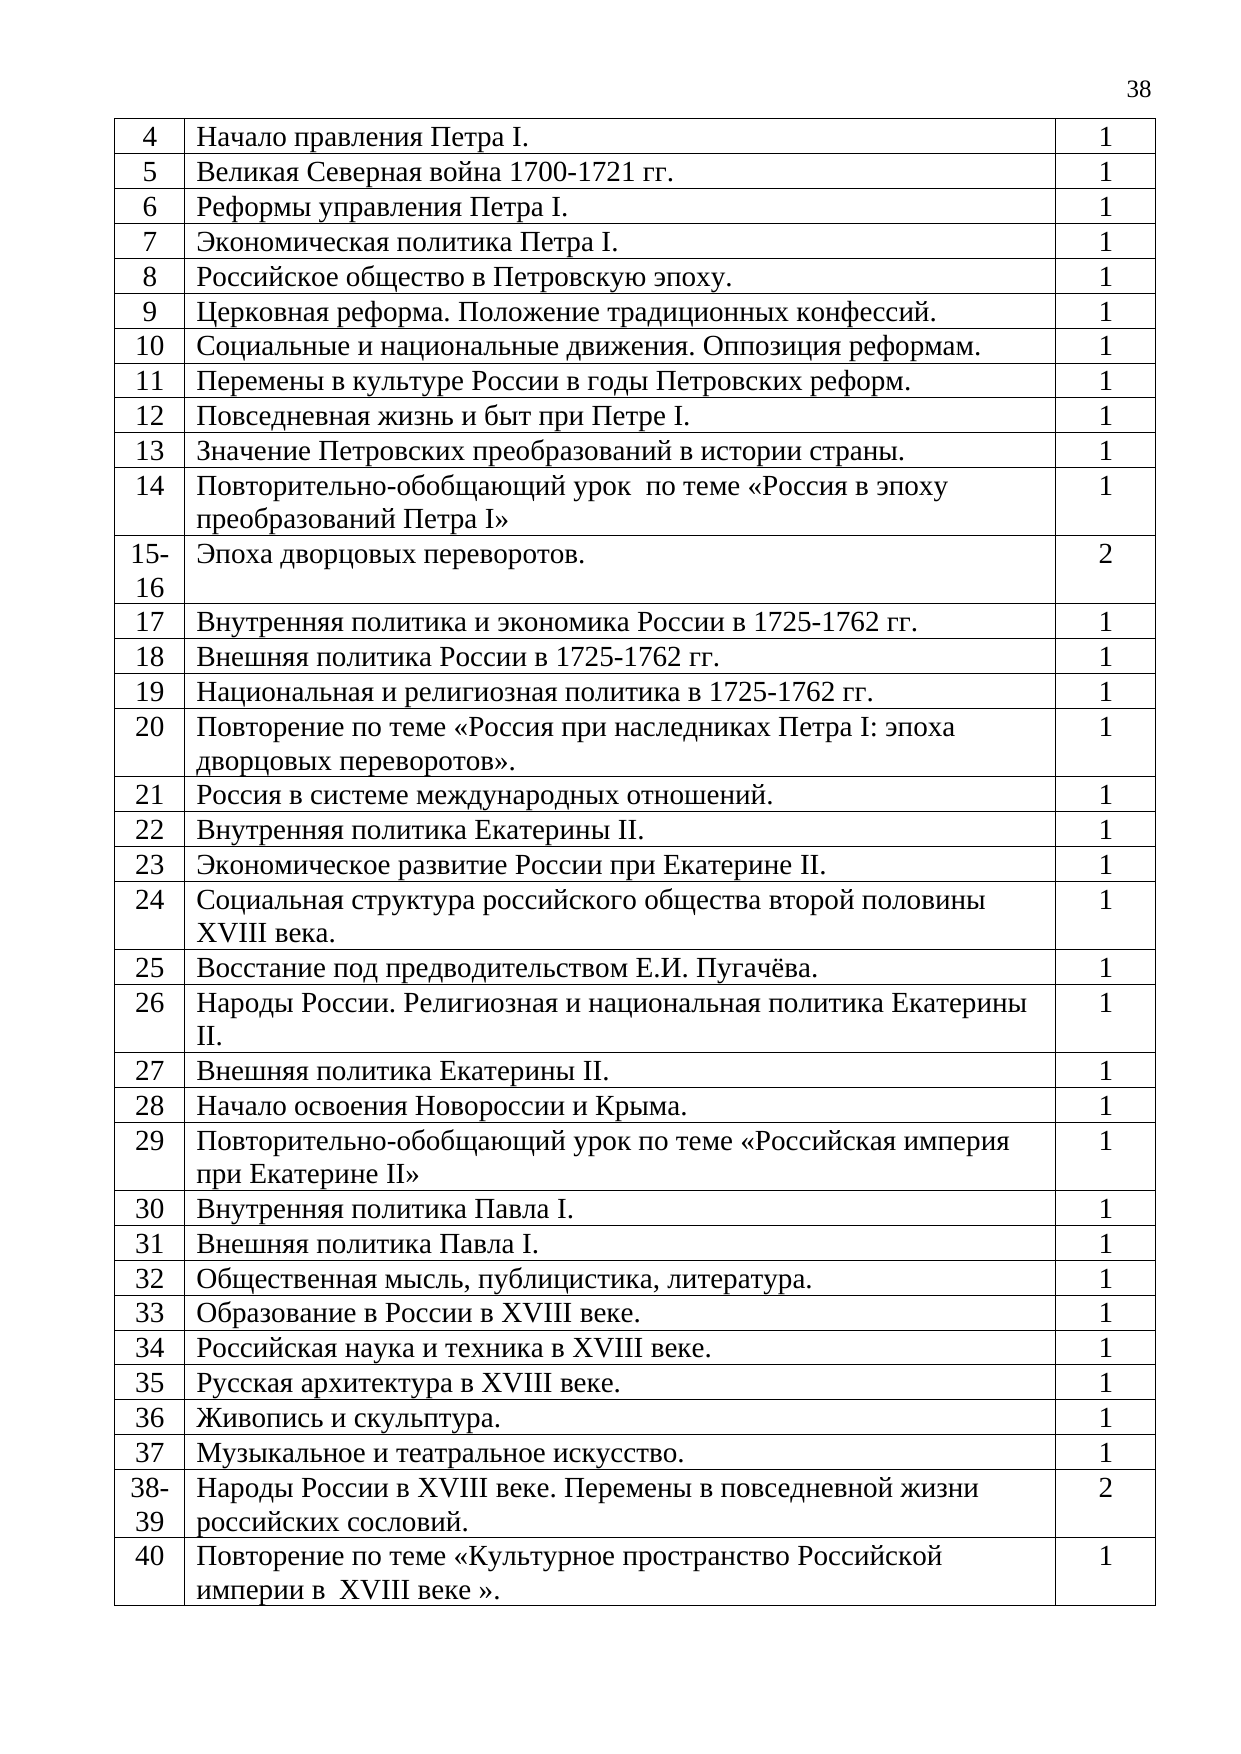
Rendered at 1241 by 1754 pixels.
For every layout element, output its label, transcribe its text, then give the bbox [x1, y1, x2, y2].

table_cell Внешняя политика Екатерины II. [185, 1053, 1055, 1087]
table_cell 31 [115, 1226, 184, 1260]
table_cell 1 [1056, 847, 1155, 881]
table_cell Экономическое развитие России при Екатерине II. [185, 847, 1055, 881]
table_cell Российская наука и техника в XVIII веке. [185, 1331, 1055, 1364]
table_cell 12 [115, 398, 184, 432]
table_cell Музыкальное и театральное искусство. [185, 1435, 1055, 1469]
table_cell Внутренняя политика и экономика России в 1725-1762 гг. [185, 604, 1055, 638]
table_cell 30 [115, 1191, 184, 1225]
table_cell Образование в России в XVIII веке. [185, 1296, 1055, 1329]
table_cell 9 [115, 294, 184, 327]
table_cell Повторение по теме «Культурное пространство Российской империи в XVIII веке ». [185, 1538, 1055, 1605]
table_cell 1 [1056, 259, 1155, 293]
table_cell Российское общество в Петровскую эпоху. [185, 259, 1055, 293]
table_cell 19 [115, 674, 184, 708]
table_cell 17 [115, 604, 184, 638]
table_cell Национальная и религиозная политика в 1725-1762 гг. [185, 674, 1055, 708]
table_cell 2 [1056, 1470, 1155, 1537]
table_cell Внутренняя политика Павла I. [185, 1191, 1055, 1225]
table_cell 11 [115, 364, 184, 397]
table_cell 7 [115, 224, 184, 258]
table_cell 6 [115, 189, 184, 223]
table_cell 1 [1056, 674, 1155, 708]
table_cell 35 [115, 1365, 184, 1399]
table_cell 1 [1056, 1053, 1155, 1087]
table_cell Социальная структура российского общества второй половины XVIII века. [185, 882, 1055, 949]
table_cell 1 [1056, 154, 1155, 188]
table_cell Повседневная жизнь и быт при Петре I. [185, 398, 1055, 432]
table_cell 1 [1056, 224, 1155, 258]
table_cell 1 [1056, 468, 1155, 535]
table_cell 14 [115, 468, 184, 535]
table_cell 29 [115, 1123, 184, 1190]
table_cell 1 [1056, 398, 1155, 432]
table_cell 4 [115, 119, 184, 153]
table_cell Живопись и скульптура. [185, 1400, 1055, 1434]
table_cell Восстание под предводительством Е.И. Пугачёва. [185, 950, 1055, 984]
table_cell Начало правления Петра I. [185, 119, 1055, 153]
table_cell 18 [115, 639, 184, 673]
table_cell Общественная мысль, публицистика, литература. [185, 1261, 1055, 1294]
table_cell 1 [1056, 950, 1155, 984]
table_cell 24 [115, 882, 184, 949]
table_cell 1 [1056, 1191, 1155, 1225]
table_cell 5 [115, 154, 184, 188]
table_cell 1 [1056, 1400, 1155, 1434]
table_cell Внутренняя политика Екатерины II. [185, 812, 1055, 846]
table_cell 1 [1056, 1088, 1155, 1122]
table_cell 22 [115, 812, 184, 846]
table_cell 1 [1056, 1296, 1155, 1329]
table_cell 1 [1056, 364, 1155, 397]
table_cell Перемены в культуре России в годы Петровских реформ. [185, 364, 1055, 397]
table_cell Внешняя политика России в 1725-1762 гг. [185, 639, 1055, 673]
table_cell 15-16 [115, 536, 184, 603]
table_cell 28 [115, 1088, 184, 1122]
table_cell 25 [115, 950, 184, 984]
table_cell 32 [115, 1261, 184, 1294]
table_cell 13 [115, 433, 184, 467]
table_cell 1 [1056, 294, 1155, 327]
table_cell Повторительно-обобщающий урок по теме «Российская империя при Екатерине II» [185, 1123, 1055, 1190]
table_cell Великая Северная война 1700-1721 гг. [185, 154, 1055, 188]
table_cell Церковная реформа. Положение традиционных конфессий. [185, 294, 1055, 327]
table_cell 1 [1056, 604, 1155, 638]
table_cell 1 [1056, 119, 1155, 153]
table_cell 23 [115, 847, 184, 881]
table_cell Начало освоения Новороссии и Крыма. [185, 1088, 1055, 1122]
table_cell Реформы управления Петра I. [185, 189, 1055, 223]
table_cell 1 [1056, 777, 1155, 811]
table_cell 20 [115, 709, 184, 776]
table_cell 8 [115, 259, 184, 293]
table_cell 40 [115, 1538, 184, 1605]
table_cell Русская архитектура в XVIII веке. [185, 1365, 1055, 1399]
table_cell Повторение по теме «Россия при наследниках Петра I: эпоха дворцовых переворотов». [185, 709, 1055, 776]
table_cell 2 [1056, 536, 1155, 603]
table_cell Эпоха дворцовых переворотов. [185, 536, 1055, 603]
table_cell 36 [115, 1400, 184, 1434]
table_cell Значение Петровских преобразований в истории страны. [185, 433, 1055, 467]
table_cell Социальные и национальные движения. Оппозиция реформам. [185, 329, 1055, 362]
table_cell 1 [1056, 1261, 1155, 1294]
table_cell 1 [1056, 189, 1155, 223]
table_cell 38-39 [115, 1470, 184, 1537]
table_cell Россия в системе международных отношений. [185, 777, 1055, 811]
table_cell 1 [1056, 329, 1155, 362]
table_cell 34 [115, 1331, 184, 1364]
table_cell 1 [1056, 639, 1155, 673]
table_cell 10 [115, 329, 184, 362]
table_cell 1 [1056, 1123, 1155, 1190]
table_cell Повторительно-обобщающий урок по теме «Россия в эпоху преобразований Петра I» [185, 468, 1055, 535]
table_cell 1 [1056, 1435, 1155, 1469]
table_cell 1 [1056, 709, 1155, 776]
table_cell 1 [1056, 1331, 1155, 1364]
table_cell 1 [1056, 812, 1155, 846]
table_cell 1 [1056, 1226, 1155, 1260]
table_cell 1 [1056, 1365, 1155, 1399]
table_cell 26 [115, 985, 184, 1052]
table_cell 27 [115, 1053, 184, 1087]
table_cell Экономическая политика Петра I. [185, 224, 1055, 258]
table_cell 1 [1056, 1538, 1155, 1605]
table_cell Народы России. Религиозная и национальная политика Екатерины II. [185, 985, 1055, 1052]
table_cell 33 [115, 1296, 184, 1329]
table_cell 1 [1056, 882, 1155, 949]
table_cell 1 [1056, 985, 1155, 1052]
table_cell 21 [115, 777, 184, 811]
table_cell Внешняя политика Павла I. [185, 1226, 1055, 1260]
table_cell 37 [115, 1435, 184, 1469]
table_cell Народы России в XVIII веке. Перемены в повседневной жизни российских сословий. [185, 1470, 1055, 1537]
table_cell 1 [1056, 433, 1155, 467]
